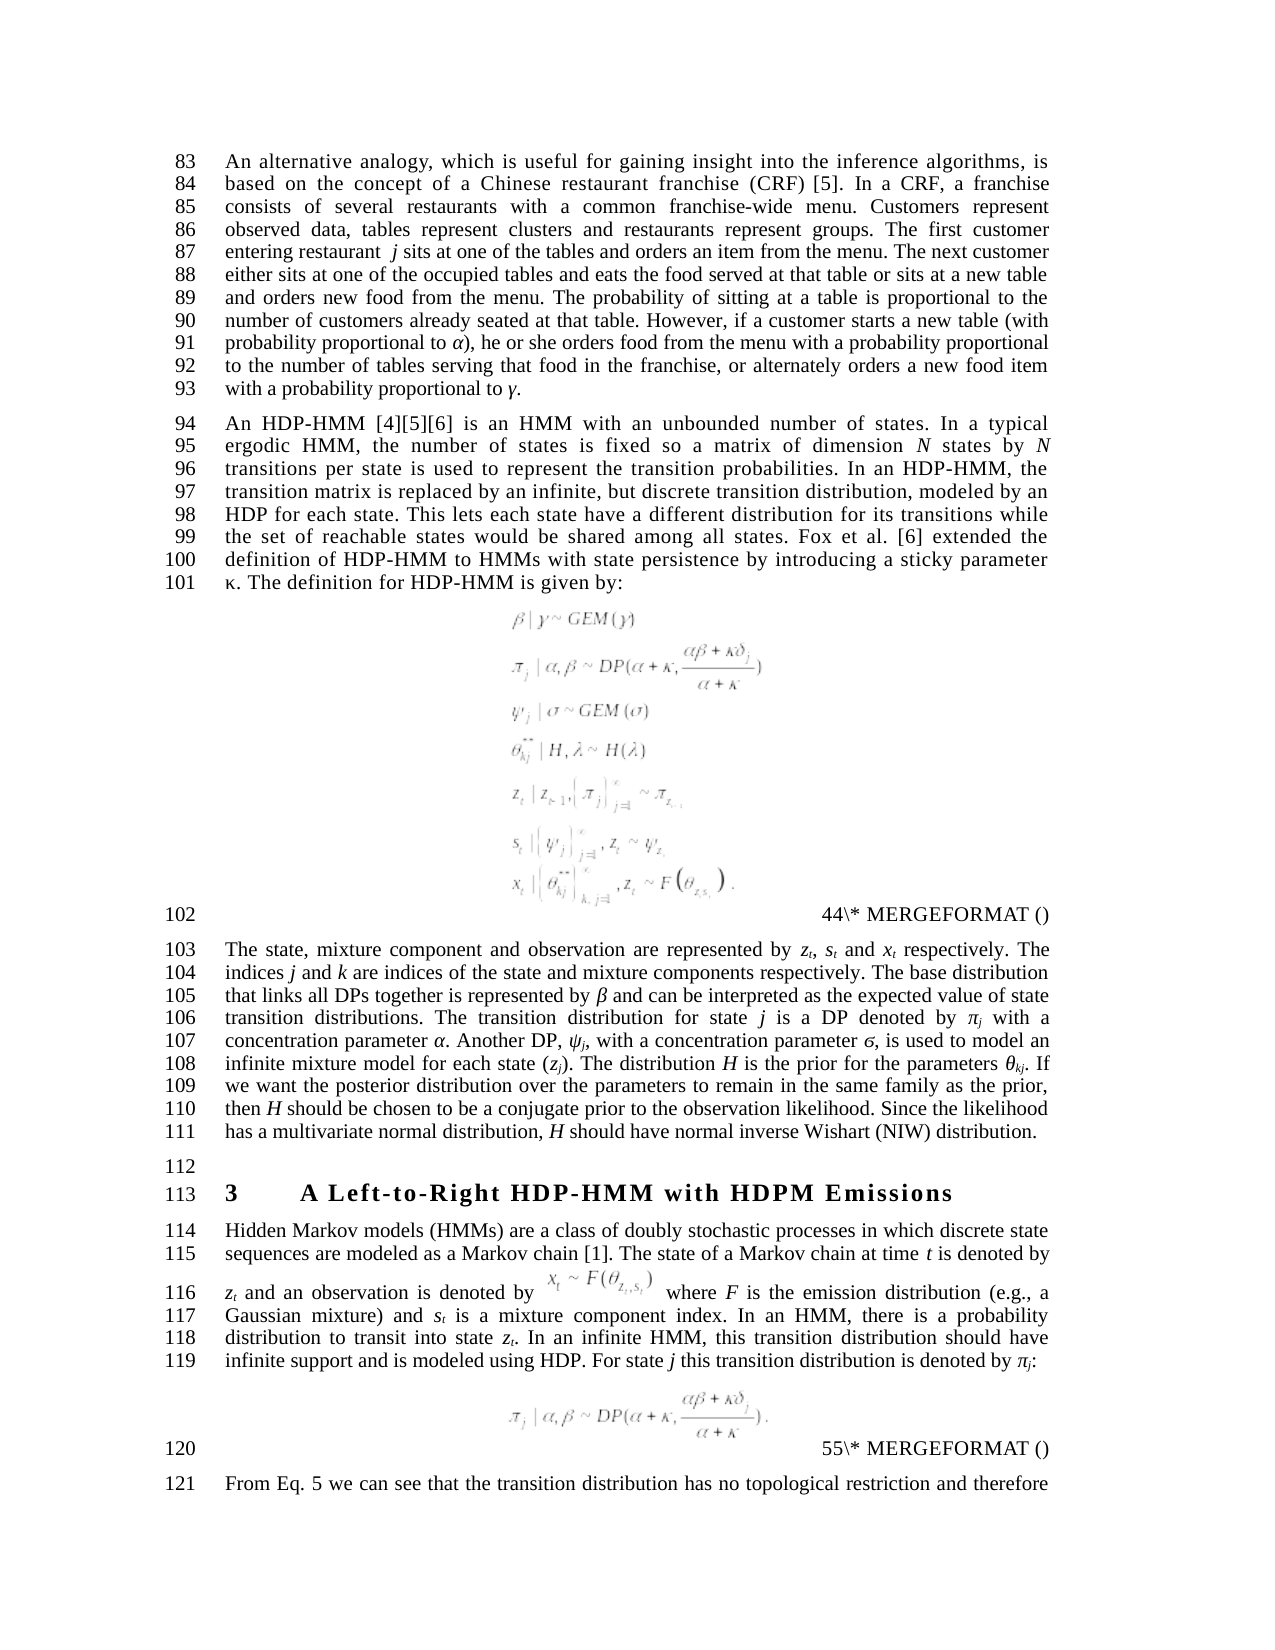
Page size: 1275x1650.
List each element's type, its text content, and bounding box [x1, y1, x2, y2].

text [225, 1472, 1050, 1495]
text Hidden Markov models (HMMs) are a class of doubly stochastic processes in which discrete state sequences are modeled as a Markov chain [1]. The state of a Markov chain at time t is denoted by zt and an observation is denoted by where F is the emission distribution (e.g., a Gaussian mixture) and st is a mixture component index. In an HMM, there is a probability distribution to transit into state zt. In an infinite HMM, this transition distribution should have infinite support and is modeled using HDP. For state j this transition distribution is denoted by πj: [225, 1219, 1050, 1372]
text An HDP-HMM [4][5][6] is an HMM with an unbounded number of states. In a typical ergodic HMM, the number of states is fixed so a matrix of dimension N states by N transitions per state is used to represent the transition probabilities. In an HDP-HMM, the transition matrix is replaced by an infinite, but discrete transition distribution, modeled by an HDP for each state. This lets each state have a different distribution for its transitions while the set of reachable states would be shared among all states. Fox et al. [6] extended the definition of HDP-HMM to HMMs with state persistence by introducing a sticky parameter κ. The definition for HDP-HMM is given by: [225, 412, 1050, 594]
text 3 A Left-to-Right HDP-HMM with HDPM Emissions [225, 1178, 1050, 1207]
text An alternative analogy, which is useful for gaining insight into the inference algorithms, is based on the concept of a Chinese restaurant franchise (CRF) [5]. In a CRF, a franchise consists of several restaurants with a common franchise-wide menu. Customers represent observed data, tables represent clusters and restaurants represent groups. The first customer entering restaurant j sits at one of the tables and orders an item from the menu. The next customer either sits at one of the occupied tables and eats the food served at that table or sits at a new table and orders new food from the menu. The probability of sitting at a table is proportional to the number of customers already seated at that table. However, if a customer starts a new table (with probability proportional to α), he or she orders food from the menu with a probability proportional to the number of tables serving that food in the franchise, or alternately orders a new food item with a probability proportional to γ. [225, 150, 1050, 400]
text The state, mixture component and observation are represented by zt, st and xt respectively. The indices j and k are indices of the state and mixture components respectively. The base distribution that links all DPs together is represented by β and can be interpreted as the expected value of state transition distributions. The transition distribution for state j is a DP denoted by πj with a concentration parameter α. Another DP, ψj, with a concentration parameter ϭ, is used to model an infinite mixture model for each state (zj). The distribution H is the prior for the parameters θkj. If we want the posterior distribution over the parameters to remain in the same family as the prior, then H should be chosen to be a conjugate prior to the observation likelihood. Since the likelihood has a multivariate normal distribution, H should have normal inverse Wishart (NIW) distribution. [225, 939, 1050, 1143]
